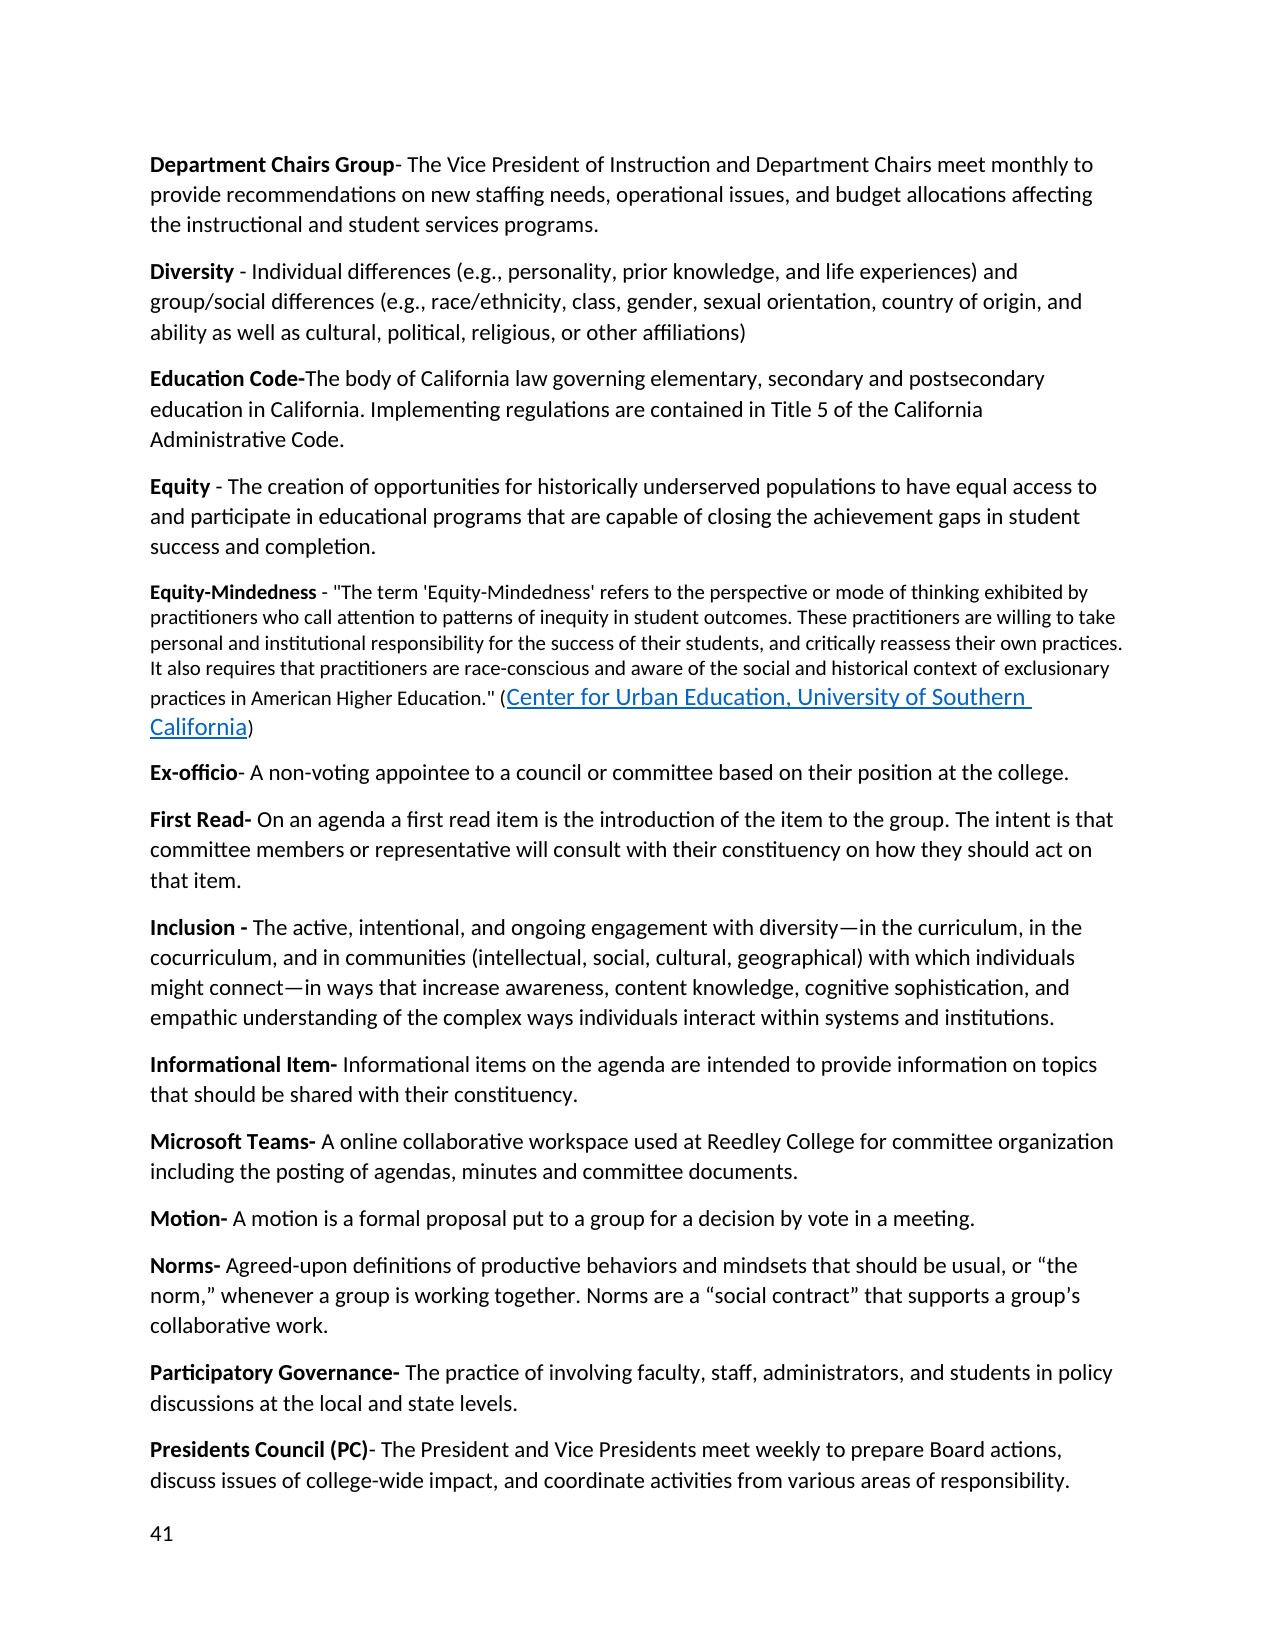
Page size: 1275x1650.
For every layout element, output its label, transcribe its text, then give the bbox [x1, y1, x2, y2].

text Equity - The creation of opportunities for historically underserved populations to have equal access to and participate in educational programs that are capable of closing the achievement gaps in student success and completion. [150, 472, 1125, 560]
text Diversity - Individual differences (e.g., personality, prior knowledge, and life experiences) and group/social differences (e.g., race/ethnicity, class, gender, sexual orientation, country of origin, and ability as well as cultural, political, religious, or other affiliations) [150, 257, 1125, 346]
text Department Chairs Group- The Vice President of Instruction and Department Chairs meet monthly to provide recommendations on new staffing needs, operational issues, and budget allocations affecting the instructional and student services programs. [150, 150, 1125, 238]
text Microsoft Teams- A online collaborative workspace used at Reedley College for committee organization including the posting of agendas, minutes and committee documents. [150, 1127, 1125, 1186]
text Motion- A motion is a formal proposal put to a group for a decision by vote in a meeting. [150, 1204, 1125, 1232]
text Equity-Mindedness - "The term 'Equity-Mindedness' refers to the perspective or mode of thinking exhibited by practitioners who call attention to patterns of inequity in student outcomes. These practitioners are willing to take personal and institutional responsibility for the success of their students, and critically reassess their own practices. It also requires that practitioners are race-conscious and aware of the social and historical context of exclusionary practices in American Higher Education." (Center for Urban Education, University of Southern California) [150, 579, 1125, 742]
text First Read- On an agenda a first read item is the introduction of the item to the group. The intent is that committee members or representative will consult with their constituency on how they should act on that item. [150, 805, 1125, 894]
text Informational Item- Informational items on the agenda are intended to provide information on topics that should be shared with their constituency. [150, 1050, 1125, 1108]
text Participatory Governance- The practice of involving faculty, staff, administrators, and students in policy discussions at the local and state levels. [150, 1358, 1125, 1417]
text Education Code-The body of California law governing elementary, secondary and postsecondary education in California. Implementing regulations are contained in Title 5 of the California Administrative Code. [150, 364, 1125, 453]
text Presidents Council (PC)- The President and Vice Presidents meet weekly to prepare Board actions, discuss issues of college-wide impact, and coordinate activities from various areas of responsibility. [150, 1436, 1125, 1494]
text Inclusion - The active, intentional, and ongoing engagement with diversity—in the curriculum, in the cocurriculum, and in communities (intellectual, social, cultural, geographical) with which individuals might connect—in ways that increase awareness, content knowledge, cognitive sophistication, and empathic understanding of the complex ways individuals interact within systems and institutions. [150, 913, 1125, 1031]
text Norms- Agreed-upon definitions of productive behaviors and mindsets that should be usual, or “the norm,” whenever a group is working together. Norms are a “social contract” that supports a group’s collaborative work. [150, 1251, 1125, 1340]
text Ex-officio- A non-voting appointee to a council or committee based on their position at the college. [150, 758, 1125, 787]
